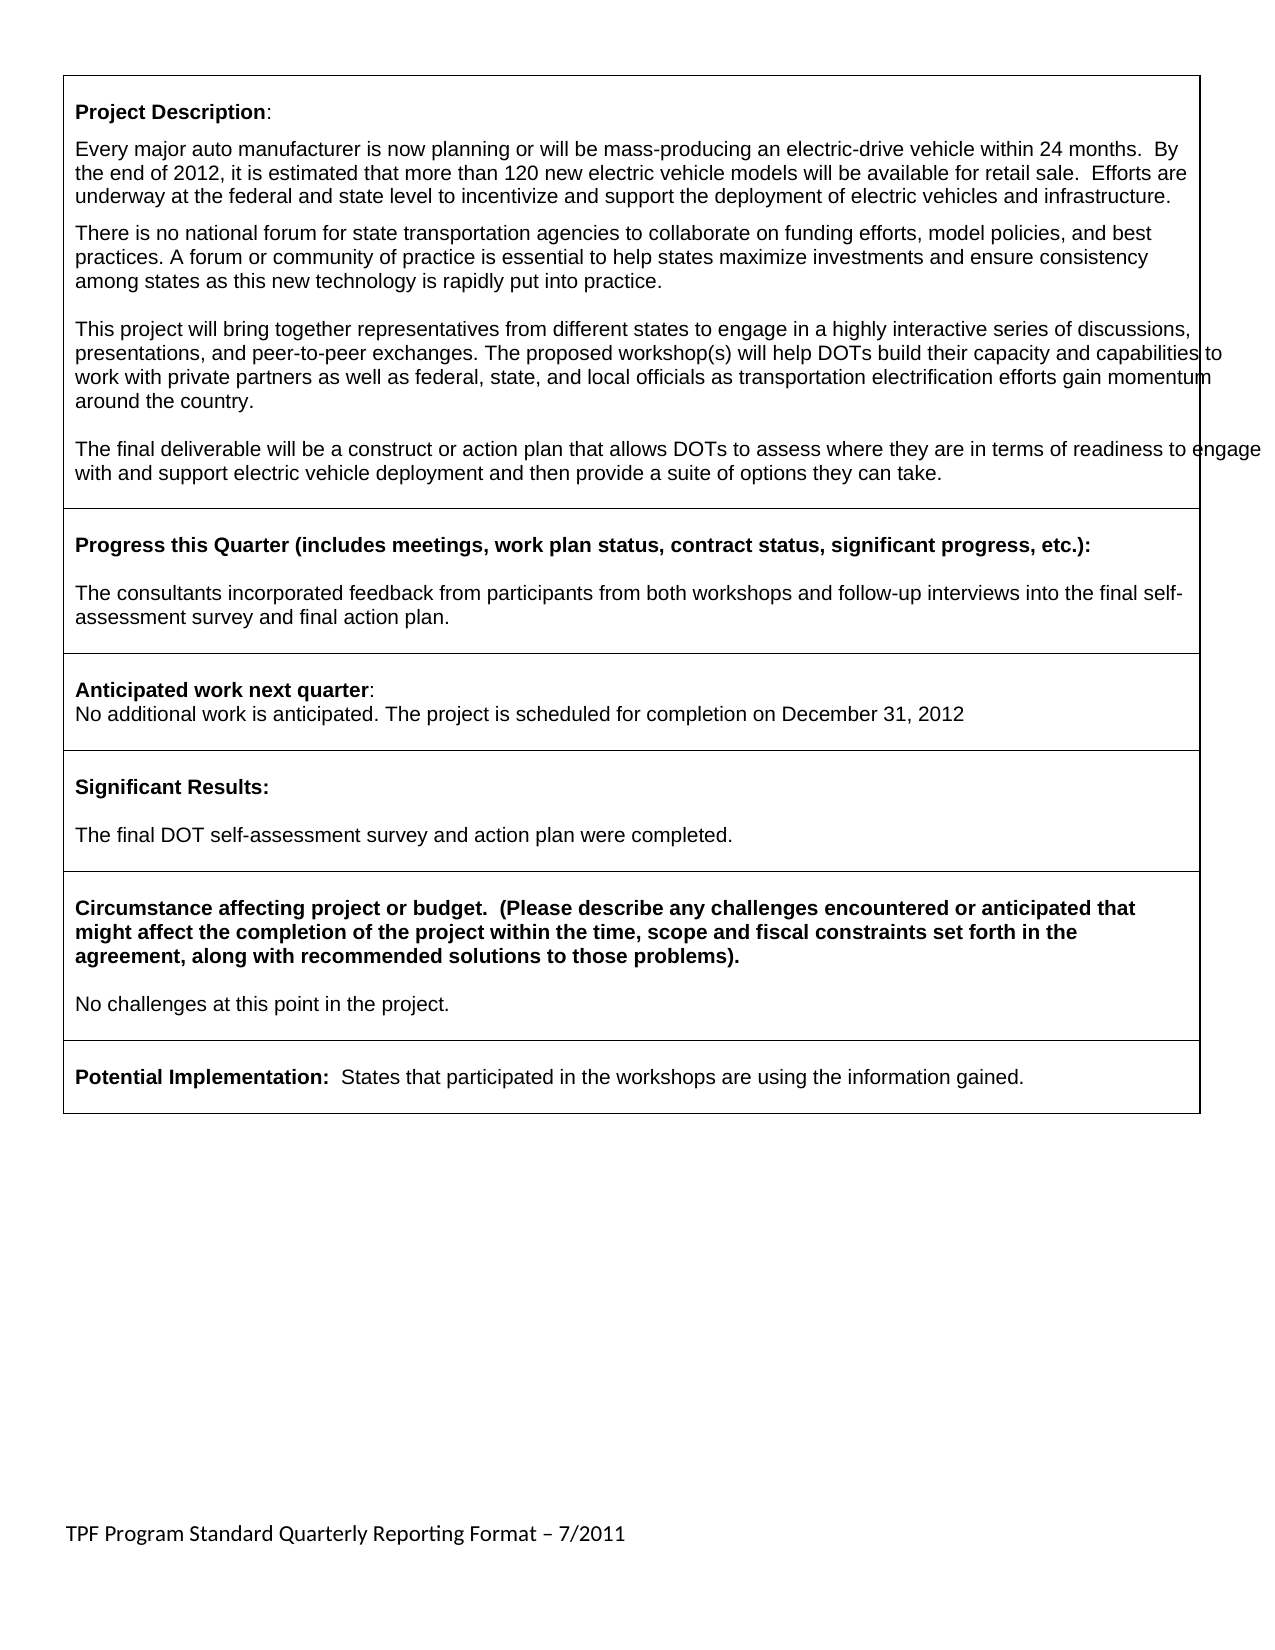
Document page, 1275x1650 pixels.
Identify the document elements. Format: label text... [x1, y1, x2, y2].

table_cell Circumstance affecting project or budget. (Please describe any challenges encountered or anticipated that might affect the completion of the project within the time, scope and fiscal constraints set forth in the agreement, along with recommended solutions to those problems). No challenges at this point in the project. [64, 872, 1199, 1039]
table_header Project Description: Every major auto manufacturer is now planning or will be mass-producing an electric-drive vehicle within 24 months. By the end of 2012, it is estimated that more than 120 new electric vehicle models will be available for retail sale. Efforts are underway at the federal and state level to incentivize and support the deployment of electric vehicles and infrastructure. There is no national forum for state transportation agencies to collaborate on funding efforts, model policies, and best practices. A forum or community of practice is essential to help states maximize investments and ensure consistency among states as this new technology is rapidly put into practice. This project will bring together representatives from different states to engage in a highly interactive series of discussions, presentations, and peer-to-peer exchanges. The proposed workshop(s) will help DOTs build their capacity and capabilities to work with private partners as well as federal, state, and local officials as transportation electrification efforts gain momentum around the country. The final deliverable will be a construct or action plan that allows DOTs to assess where they are in terms of readiness to engage with and support electric vehicle deployment and then provide a suite of options they can take. [64, 76, 1199, 508]
table_cell Progress this Quarter (includes meetings, work plan status, contract status, significant progress, etc.): The consultants incorporated feedback from participants from both workshops and follow-up interviews into the final self-assessment survey and final action plan. [64, 509, 1199, 653]
table_cell Anticipated work next quarter: No additional work is anticipated. The project is scheduled for completion on December 31, 2012 [64, 654, 1199, 750]
table_cell Potential Implementation: States that participated in the workshops are using the information gained. [64, 1041, 1199, 1112]
table_cell Significant Results: The final DOT self-assessment survey and action plan were completed. [64, 751, 1199, 871]
